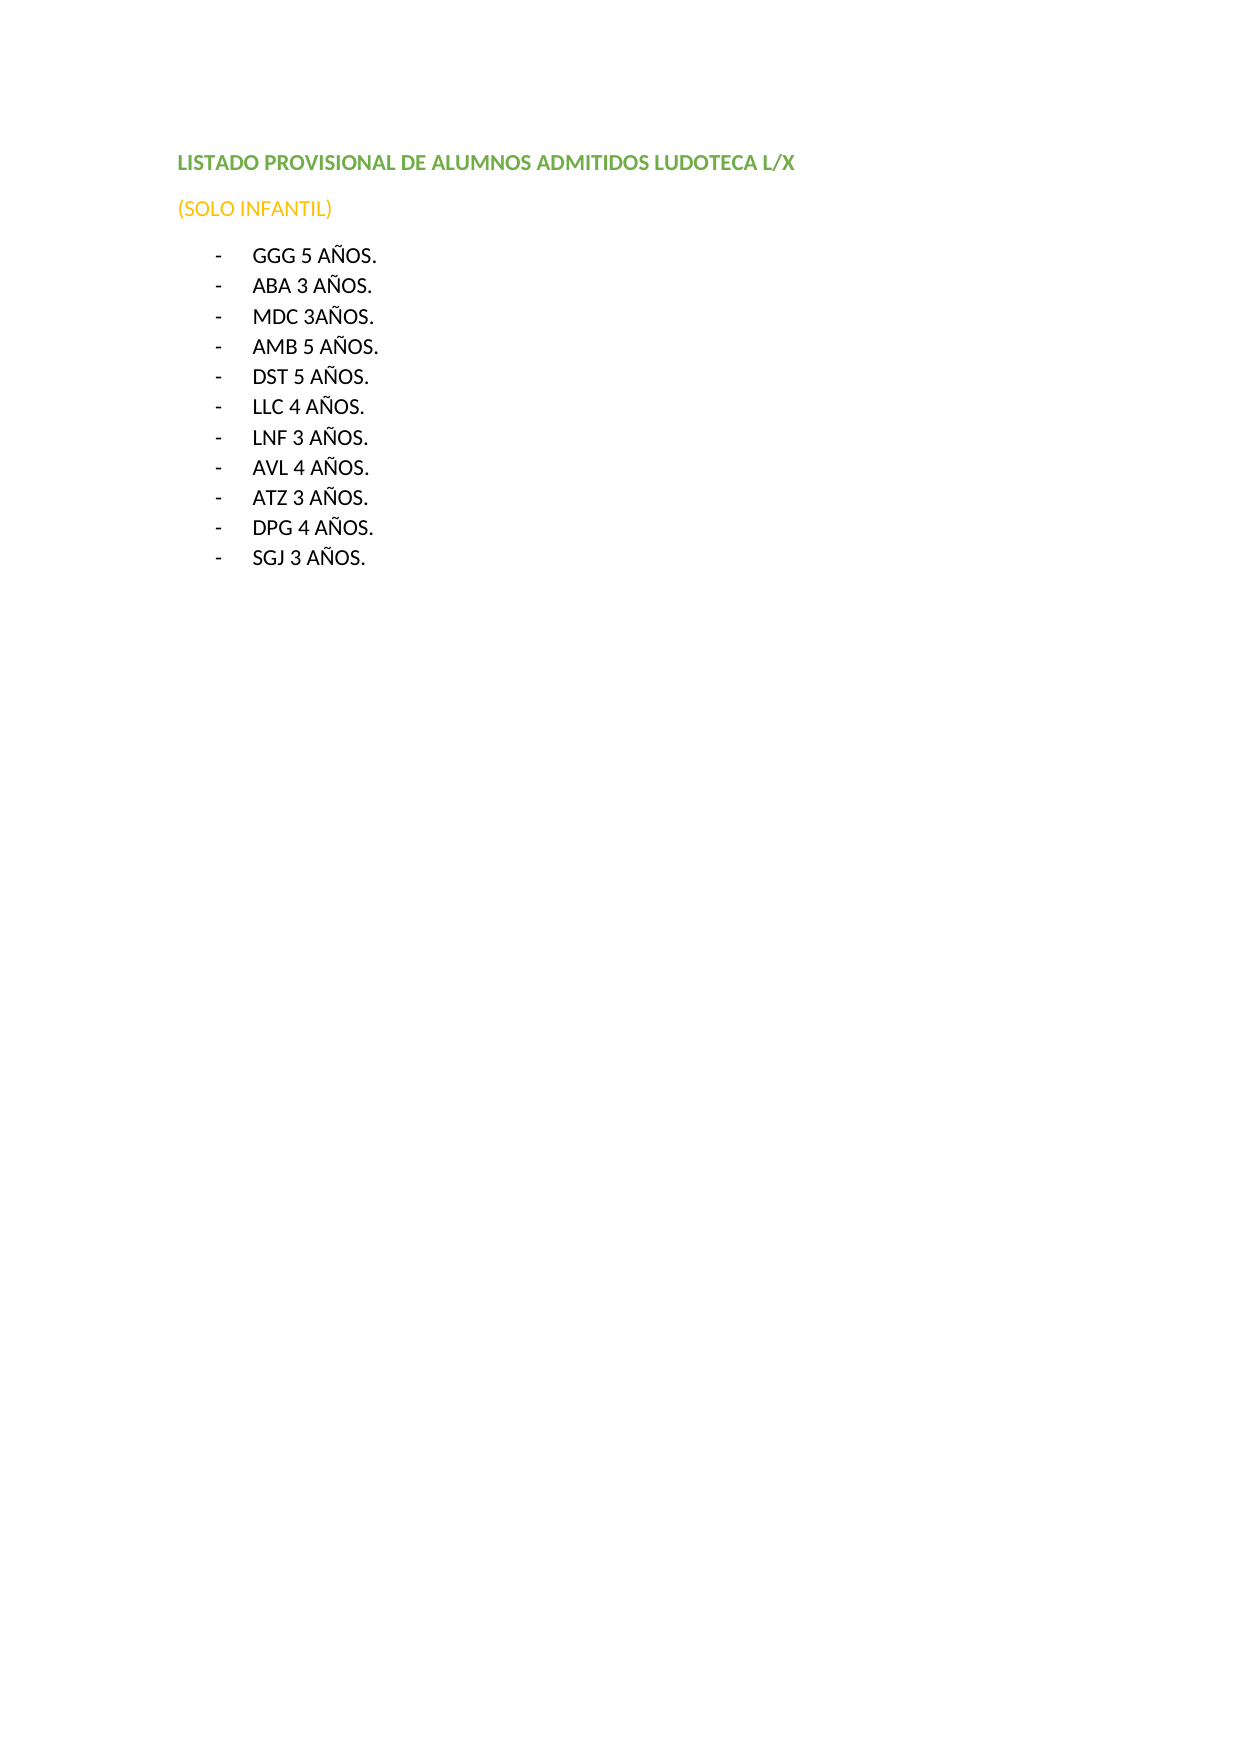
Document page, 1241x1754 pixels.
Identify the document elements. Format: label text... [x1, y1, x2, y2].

list ABA 3 AÑOS. [215, 272, 1063, 299]
text LISTADO PROVISIONAL DE ALUMNOS ADMITIDOS LUDOTECA L/X [177, 148, 1063, 176]
list LNF 3 AÑOS. [215, 423, 1063, 451]
list SGJ 3 AÑOS. [215, 543, 1063, 571]
list AVL 4 AÑOS. [215, 453, 1063, 481]
list ATZ 3 AÑOS. [215, 483, 1063, 511]
list DST 5 AÑOS. [215, 362, 1063, 390]
list AMB 5 AÑOS. [215, 332, 1063, 360]
text (SOLO INFANTIL) [177, 194, 1063, 222]
list DPG 4 AÑOS. [215, 513, 1063, 541]
list LLC 4 AÑOS. [215, 392, 1063, 420]
list GGG 5 AÑOS. [215, 241, 1063, 269]
list MDC 3AÑOS. [215, 302, 1063, 330]
